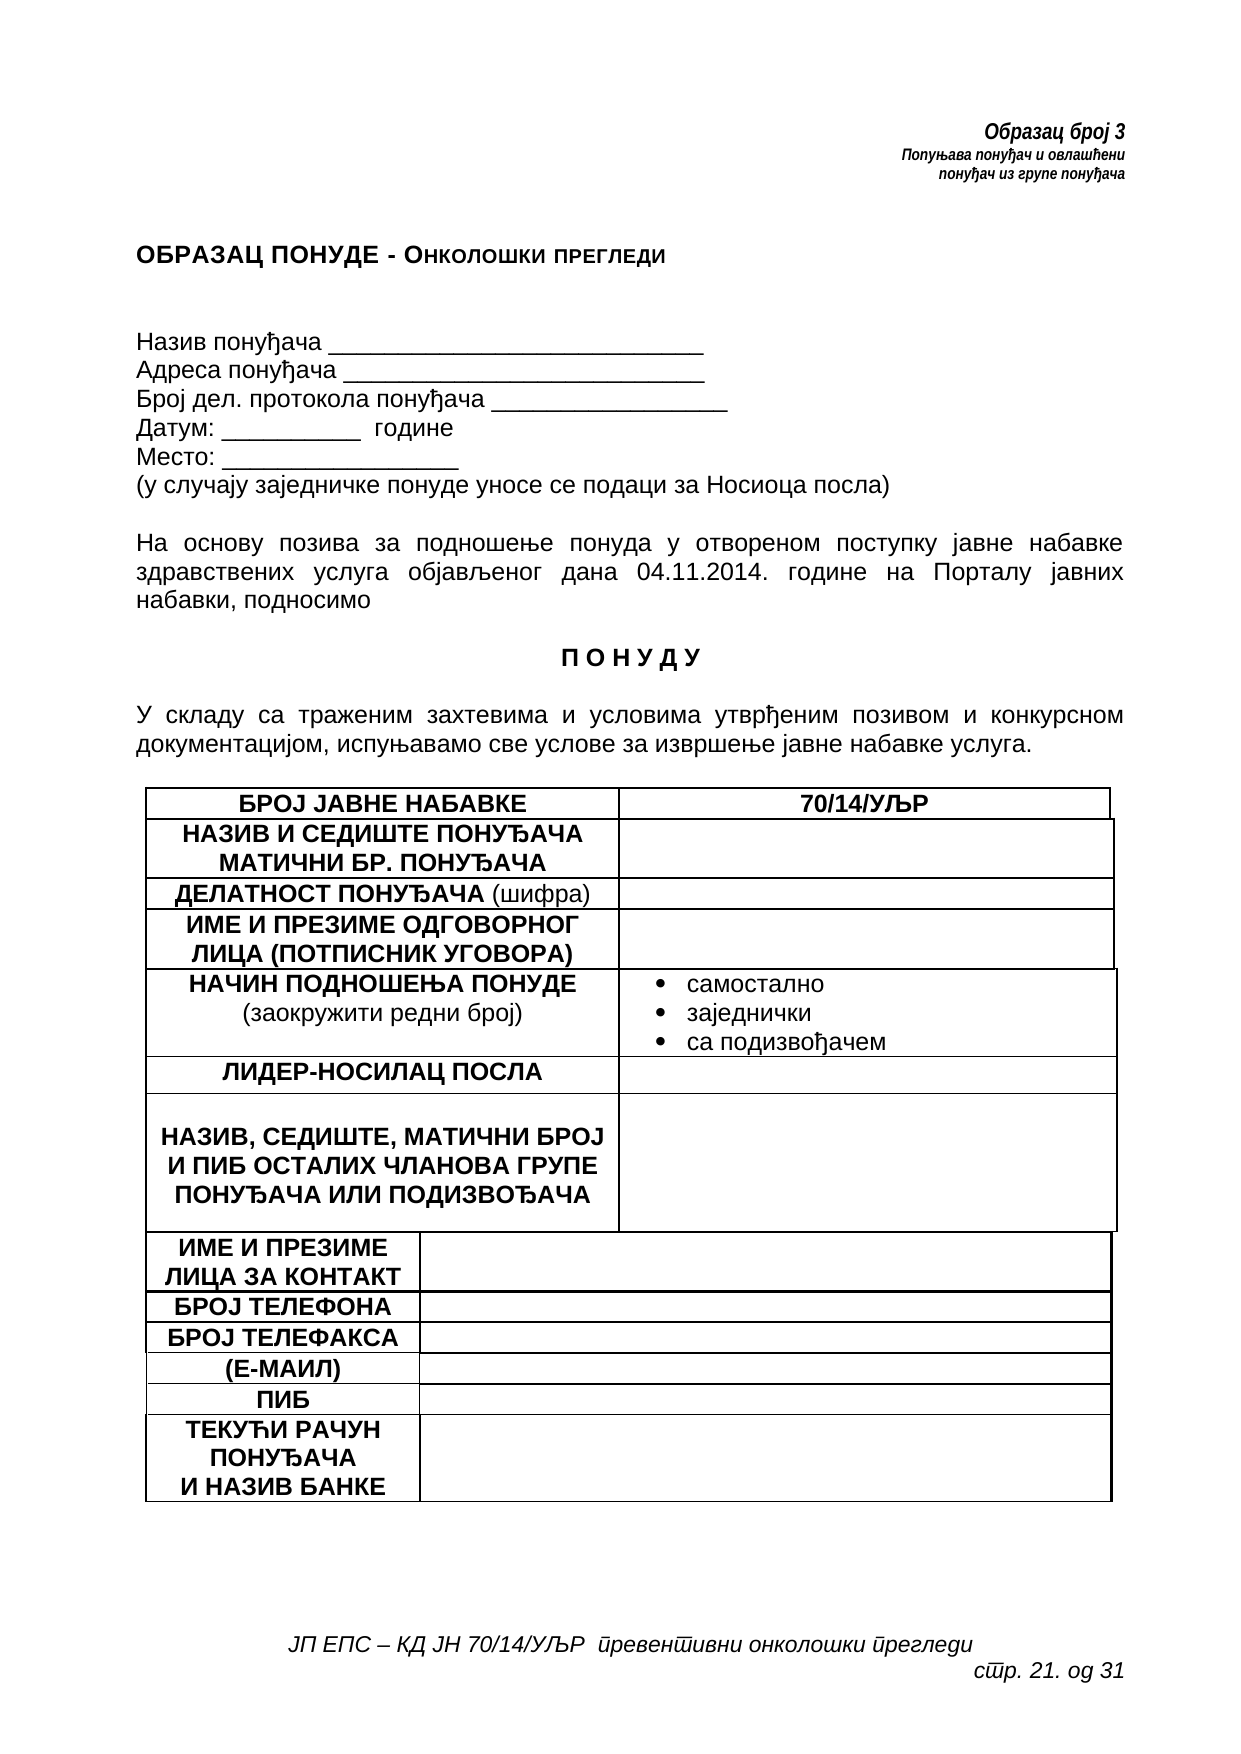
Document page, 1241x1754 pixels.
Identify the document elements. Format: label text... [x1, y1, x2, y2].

text Попуњава понуђач и овлашћени [136, 144, 1125, 164]
table_cell ДЕЛАТНОСТ ПОНУЂАЧА (шифра) [147, 879, 618, 908]
table_cell БРОЈ ТЕЛЕФОНА [147, 1293, 419, 1321]
text На основу позива за подношење понуда у отвореном поступку јавне набавке здравствених услуга објављеног дана 04.11.2014. године на Порталу јавних набавки, подносимо [136, 528, 1125, 614]
table_cell [420, 1354, 1110, 1383]
text ОБРАЗАЦ ПОНУДЕ - Онколошки прегледи [136, 240, 1125, 269]
table_cell самостално заједнички са подизвођачем [620, 969, 1116, 1056]
table_header БРОЈ ЈАВНЕ НАБАВКЕ [147, 789, 618, 817]
table_cell НАЧИН ПОДНОШЕЊА ПОНУДЕ (заокружити редни број) [147, 970, 618, 1056]
table_cell НАЗИВ, СЕДИШТЕ, МАТИЧНИ БРОЈ И ПИБ ОСТАЛИХ ЧЛАНОВА ГРУПЕ ПОНУЂАЧА ИЛИ ПОДИЗВОЂАЧА [147, 1094, 618, 1231]
table_cell БРОЈ ТЕЛЕФАКСА [147, 1323, 419, 1352]
text понуђач из групе понуђача [136, 164, 1125, 183]
table_cell ПИБ [147, 1384, 419, 1414]
table_cell [420, 1385, 1110, 1414]
text Образац број 3 [136, 118, 1125, 144]
text Место: _________________ [136, 442, 1125, 470]
table_cell [421, 1415, 1110, 1501]
text Назив понуђача ___________________________ [136, 327, 1125, 355]
table_cell [421, 1233, 1110, 1290]
table_cell [421, 1293, 1110, 1321]
text Датум: __________ године [136, 413, 1125, 442]
text Број дел. протокола понуђача _________________ [136, 384, 1125, 413]
table_cell [421, 1323, 1110, 1352]
table_cell [620, 879, 1113, 908]
text Адреса понуђача __________________________ [136, 355, 1125, 384]
text (у случају заједничке понуде уносе се подаци за Носиоца посла) [136, 470, 1125, 499]
table_cell НАЗИВ И СЕДИШТЕ ПОНУЂАЧА МАТИЧНИ БР. ПОНУЂАЧА [147, 820, 618, 877]
text П О Н У Д У [136, 643, 1125, 672]
table_cell ЛИДЕР-НОСИЛАЦ ПОСЛА [147, 1057, 618, 1093]
table_cell [620, 1057, 1116, 1093]
table_cell ТЕКУЋИ РАЧУН ПОНУЂАЧА И НАЗИВ БАНКЕ [147, 1415, 419, 1501]
table_cell [620, 1094, 1116, 1231]
table_cell (Е-МАИЛ) [147, 1353, 419, 1383]
table_cell [620, 820, 1113, 877]
table_cell ИМЕ И ПРЕЗИМЕ ЛИЦА ЗА КОНТАКТ [147, 1233, 419, 1290]
table_header 70/14/УЉР [620, 789, 1109, 817]
text У складу са траженим захтевима и условима утврђеним позивом и конкурсном документацијом, испуњавамо све услове за извршење јавне набавке услуга. [136, 700, 1125, 758]
table_cell ИМЕ И ПРЕЗИМЕ ОДГОВОРНОГ ЛИЦА (ПОТПИСНИК УГОВОРА) [147, 910, 618, 967]
table_cell [620, 910, 1113, 967]
